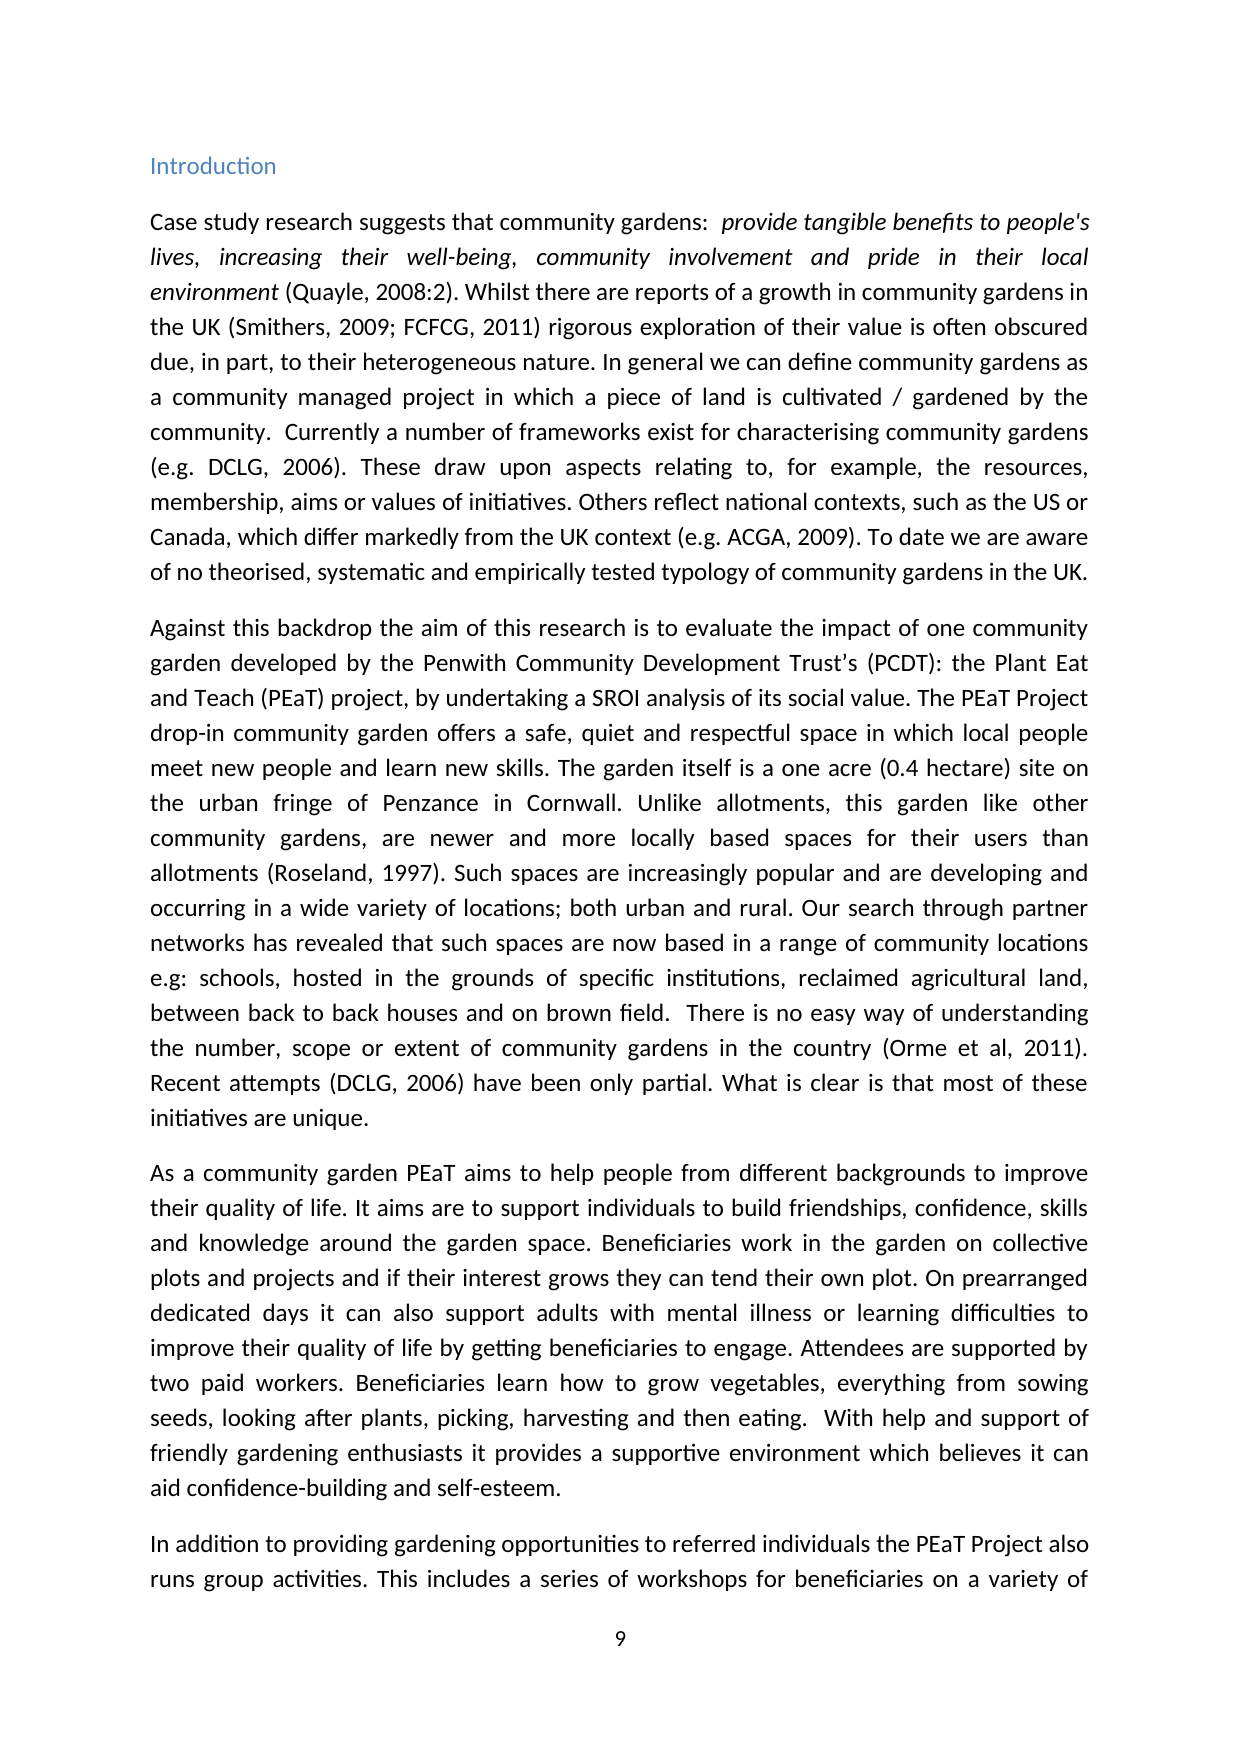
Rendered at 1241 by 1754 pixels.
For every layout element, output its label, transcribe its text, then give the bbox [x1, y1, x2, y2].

text Introduction [150, 150, 1090, 181]
text Against this backdrop the aim of this research is to evaluate the impact of one community garden developed by the Penwith Community Development Trust’s (PCDT): the Plant Eat and Teach (PEaT) project, by undertaking a SROI analysis of its social value. The PEaT Project drop-in community garden offers a safe, quiet and respectful space in which local people meet new people and learn new skills. The garden itself is a one acre (0.4 hectare) site on the urban fringe of Penzance in Cornwall. Unlike allotments, this garden like other community gardens, are newer and more locally based spaces for their users than allotments (Roseland, 1997). Such spaces are increasingly popular and are developing and occurring in a wide variety of locations; both urban and rural. Our search through partner networks has revealed that such spaces are now based in a range of community locations e.g: schools, hosted in the grounds of specific institutions, reclaimed agricultural land, between back to back houses and on brown field. There is no easy way of understanding the number, scope or extent of community gardens in the country (Orme et al, 2011). Recent attempts (DCLG, 2006) have been only partial. What is clear is that most of these initiatives are unique. [150, 612, 1090, 1132]
text Case study research suggests that community gardens: provide tangible benefits to people's lives, increasing their well-being, community involvement and pride in their local environment (Quayle, 2008:2). Whilst there are reports of a growth in community gardens in the UK (Smithers, 2009; FCFCG, 2011) rigorous exploration of their value is often obscured due, in part, to their heterogeneous nature. In general we can define community gardens as a community managed project in which a piece of land is cultivated / gardened by the community. Currently a number of frameworks exist for characterising community gardens (e.g. DCLG, 2006). These draw upon aspects relating to, for example, the resources, membership, aims or values of initiatives. Others reflect national contexts, such as the US or Canada, which differ markedly from the UK context (e.g. ACGA, 2009). To date we are aware of no theorised, systematic and empirically tested typology of community gardens in the UK. [150, 206, 1090, 586]
text As a community garden PEaT aims to help people from different backgrounds to improve their quality of life. It aims are to support individuals to build friendships, confidence, skills and knowledge around the garden space. Beneficiaries work in the garden on collective plots and projects and if their interest grows they can tend their own plot. On prearranged dedicated days it can also support adults with mental illness or learning difficulties to improve their quality of life by getting beneficiaries to engage. Attendees are supported by two paid workers. Beneficiaries learn how to grow vegetables, everything from sowing seeds, looking after plants, picking, harvesting and then eating. With help and support of friendly gardening enthusiasts it provides a supportive environment which believes it can aid confidence-building and self-esteem. [150, 1157, 1090, 1503]
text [150, 1528, 1090, 1594]
